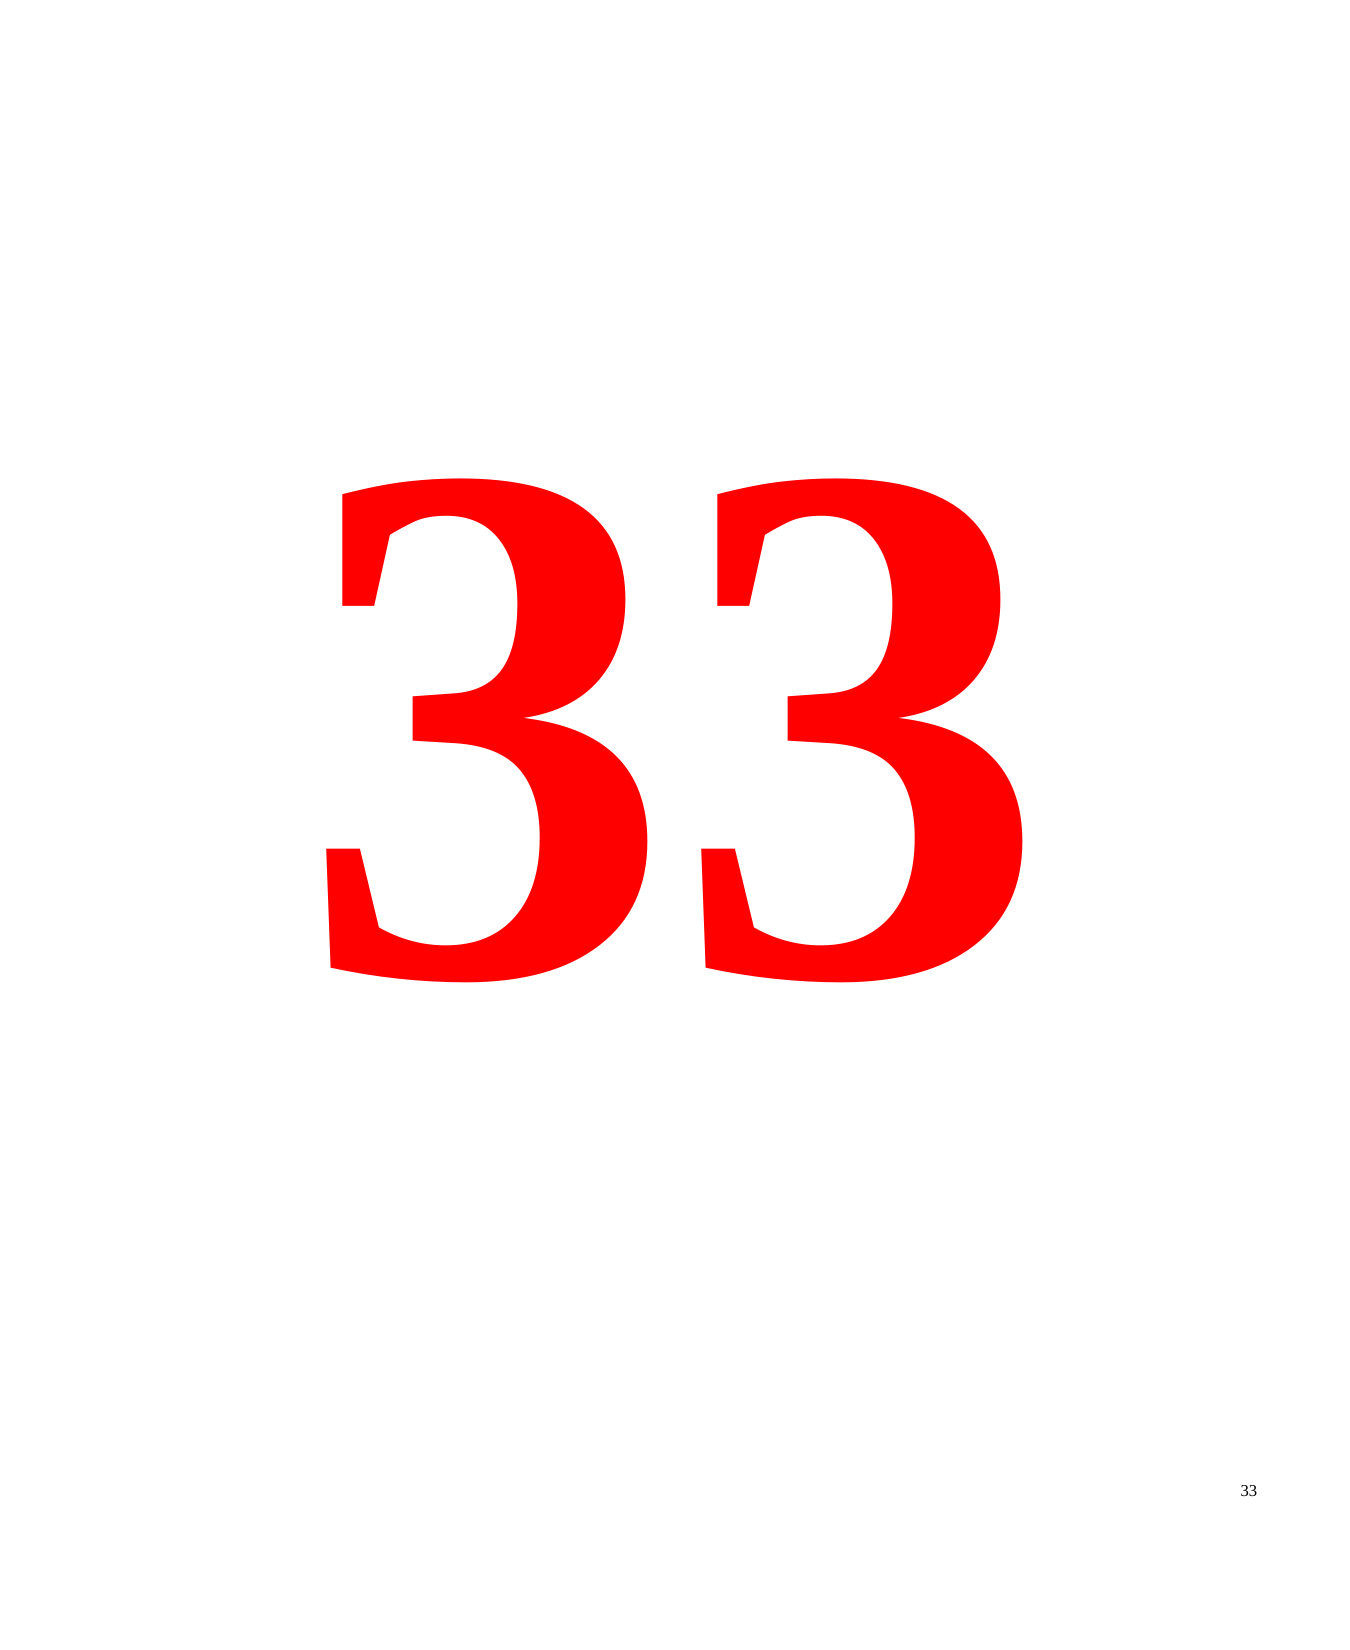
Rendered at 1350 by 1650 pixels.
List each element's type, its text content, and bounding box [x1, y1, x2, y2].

text 33 [90, 275, 1257, 1138]
